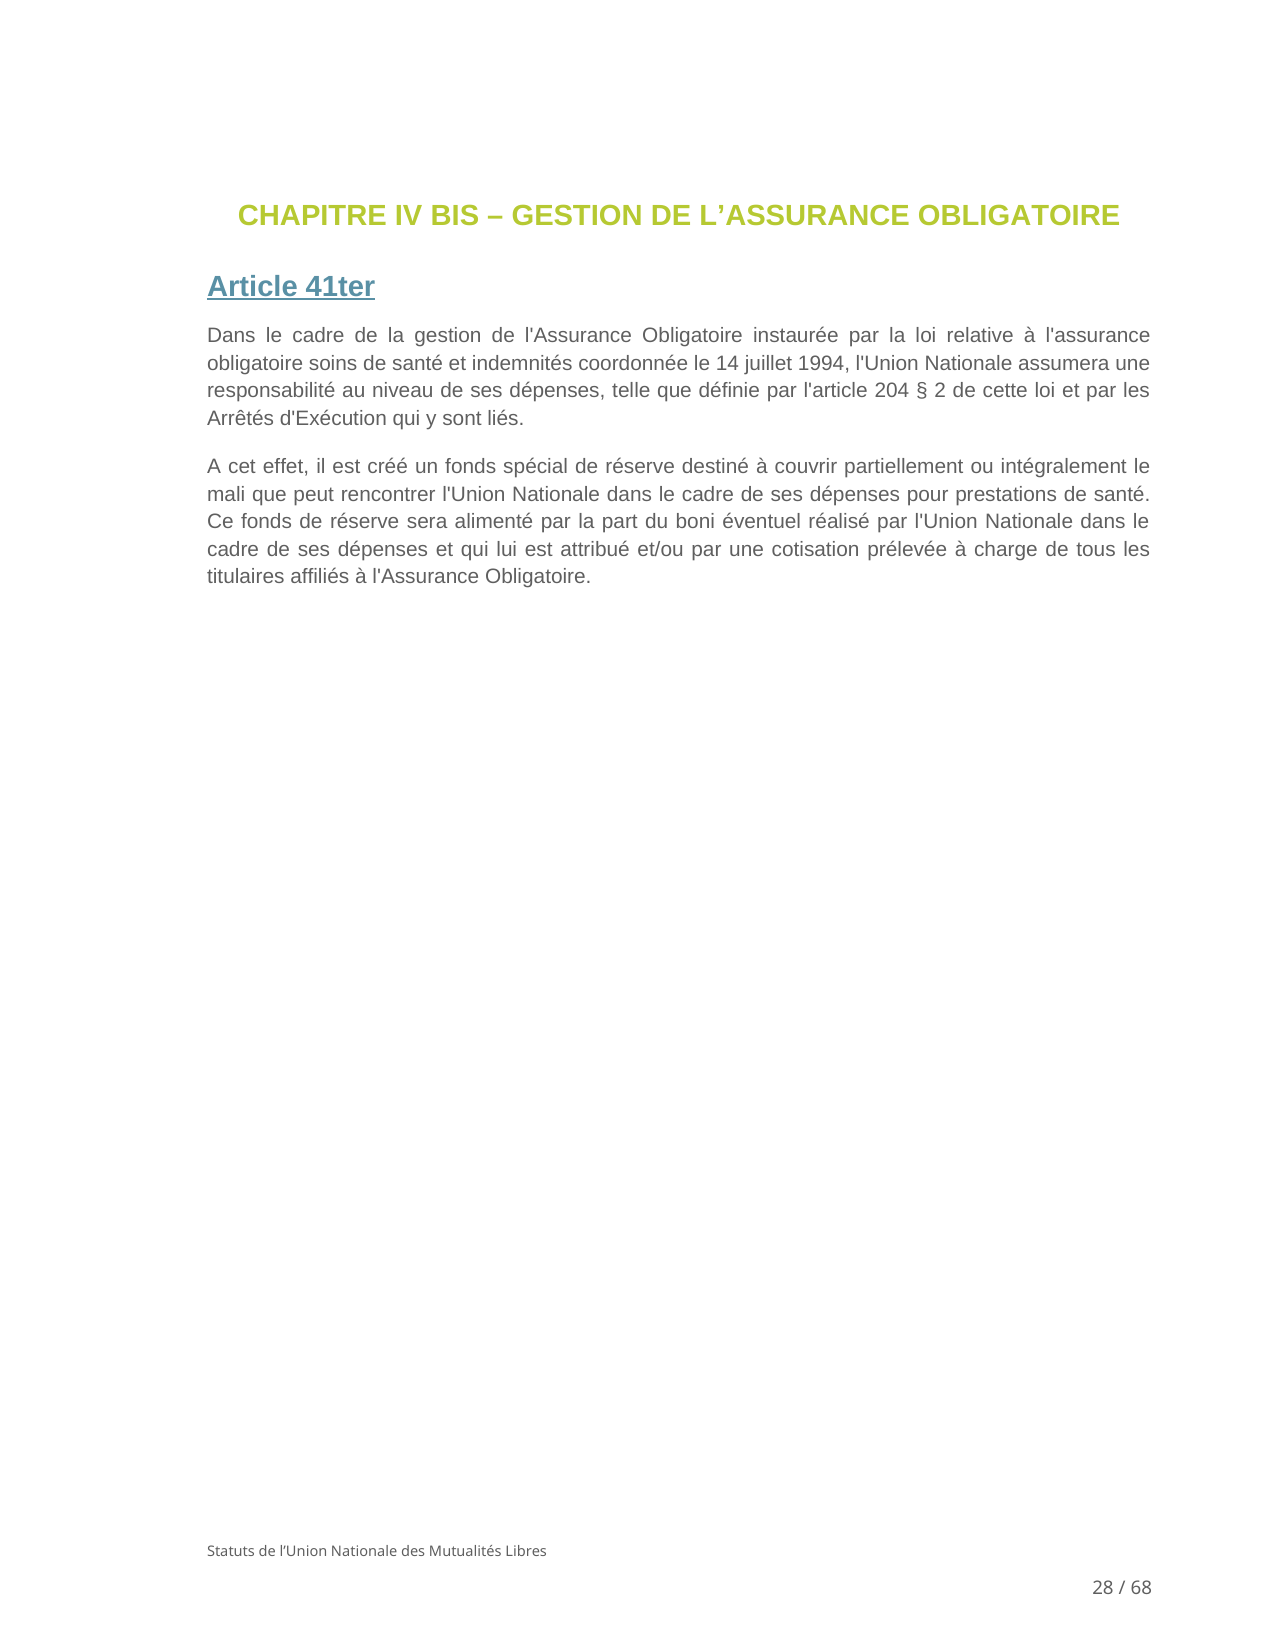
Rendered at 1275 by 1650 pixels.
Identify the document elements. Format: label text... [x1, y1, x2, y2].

subtitle Article 41ter [207, 269, 1152, 302]
text Dans le cadre de la gestion de l'Assurance Obligatoire instaurée par la loi relative à l'assurance obligatoire soins de santé et indemnités coordonnée le 14 juillet 1994, l'Union Nationale assumera une responsabilité au niveau de ses dépenses, telle que définie par l'article 204 § 2 de cette loi et par les Arrêtés d'Exécution qui y sont liés. [207, 323, 1152, 429]
text A cet effet, il est créé un fonds spécial de réserve destiné à couvrir partiellement ou intégralement le mali que peut rencontrer l'Union Nationale dans le cadre de ses dépenses pour prestations de santé. Ce fonds de réserve sera alimenté par la part du boni éventuel réalisé par l'Union Nationale dans le cadre de ses dépenses et qui lui est attribué et/ou par une cotisation prélevée à charge de tous les titulaires affiliés à l'Assurance Obligatoire. [207, 454, 1152, 588]
subtitle CHAPITRE IV BIS – gestion de l’ASSURANCE OBLIGATOIRE [207, 198, 1152, 231]
